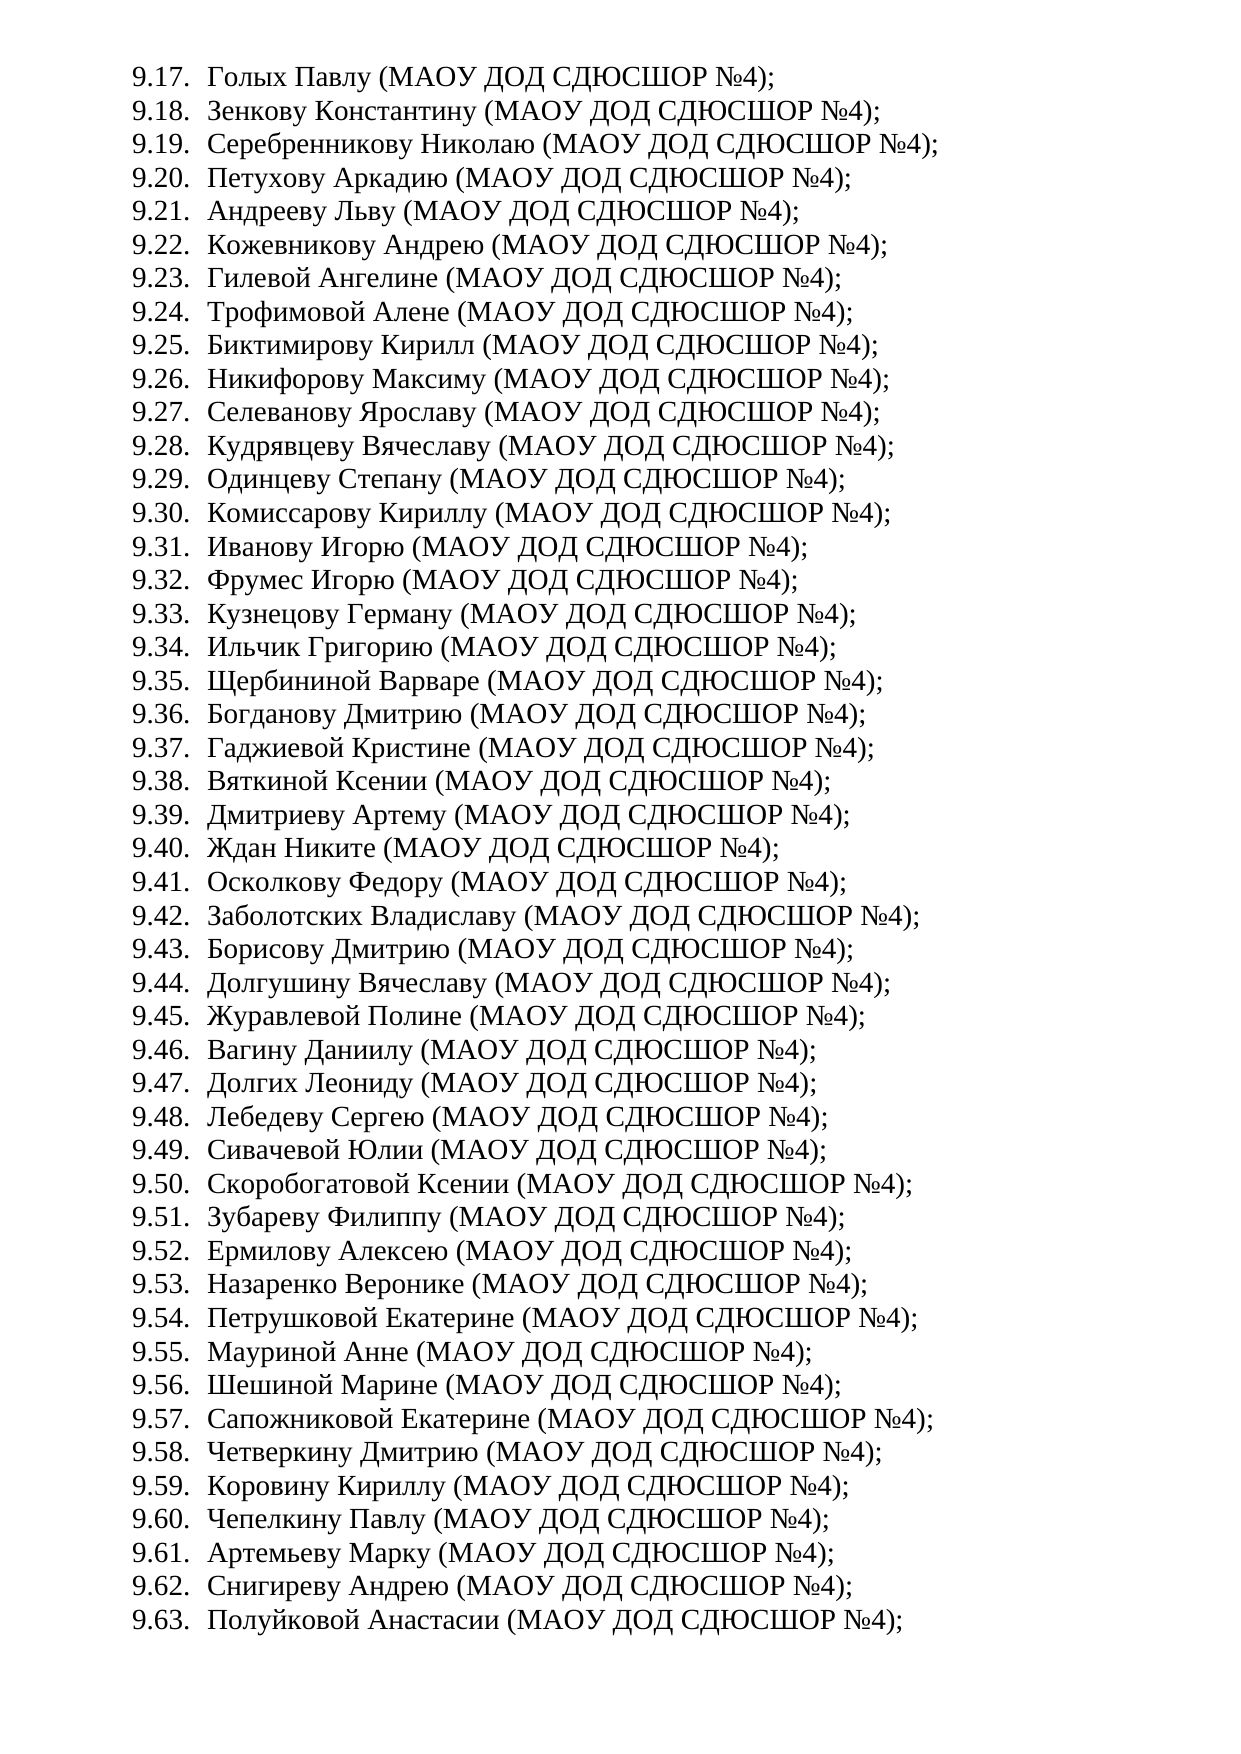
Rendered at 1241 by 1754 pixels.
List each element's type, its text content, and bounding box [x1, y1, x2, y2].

list Кузнецову Герману (МАОУ ДОД СДЮСШОР №4); [132, 596, 1152, 629]
list Чепелкину Павлу (МАОУ ДОД СДЮСШОР №4); [132, 1501, 1152, 1535]
list Фрумес Игорю (МАОУ ДОД СДЮСШОР №4); [132, 562, 1152, 596]
list Шешиной Марине (МАОУ ДОД СДЮСШОР №4); [132, 1367, 1152, 1401]
list Долгих Леониду (МАОУ ДОД СДЮСШОР №4); [132, 1065, 1152, 1099]
list Дмитриеву Артему (МАОУ ДОД СДЮСШОР №4); [132, 797, 1152, 831]
list Щербининой Варваре (МАОУ ДОД СДЮСШОР №4); [132, 663, 1152, 696]
list Гаджиевой Кристине (МАОУ ДОД СДЮСШОР №4); [132, 730, 1152, 763]
list Осколкову Федору (МАОУ ДОД СДЮСШОР №4); [132, 864, 1152, 898]
list Иванову Игорю (МАОУ ДОД СДЮСШОР №4); [132, 529, 1152, 562]
list Ермилову Алексею (МАОУ ДОД СДЮСШОР №4); [132, 1233, 1152, 1267]
list Сапожниковой Екатерине (МАОУ ДОД СДЮСШОР №4); [132, 1401, 1152, 1434]
list Борисову Дмитрию (МАОУ ДОД СДЮСШОР №4); [132, 931, 1152, 965]
list Назаренко Веронике (МАОУ ДОД СДЮСШОР №4); [132, 1267, 1152, 1300]
list Никифорову Максиму (МАОУ ДОД СДЮСШОР №4); [132, 361, 1152, 394]
list Кожевникову Андрею (МАОУ ДОД СДЮСШОР №4); [132, 227, 1152, 260]
list Петухову Аркадию (МАОУ ДОД СДЮСШОР №4); [132, 160, 1152, 193]
list Долгушину Вячеславу (МАОУ ДОД СДЮСШОР №4); [132, 965, 1152, 998]
list Вагину Даниилу (МАОУ ДОД СДЮСШОР №4); [132, 1032, 1152, 1065]
list Коровину Кириллу (МАОУ ДОД СДЮСШОР №4); [132, 1468, 1152, 1501]
list Вяткиной Ксении (МАОУ ДОД СДЮСШОР №4); [132, 763, 1152, 797]
list Артемьеву Марку (МАОУ ДОД СДЮСШОР №4); [132, 1535, 1152, 1568]
list Лебедеву Сергею (МАОУ ДОД СДЮСШОР №4); [132, 1099, 1152, 1132]
list Ждан Никите (МАОУ ДОД СДЮСШОР №4); [132, 831, 1152, 864]
list Комиссарову Кириллу (МАОУ ДОД СДЮСШОР №4); [132, 495, 1152, 529]
list Зубареву Филиппу (МАОУ ДОД СДЮСШОР №4); [132, 1199, 1152, 1233]
list Четверкину Дмитрию (МАОУ ДОД СДЮСШОР №4); [132, 1434, 1152, 1468]
list Кудрявцеву Вячеславу (МАОУ ДОД СДЮСШОР №4); [132, 428, 1152, 462]
list Серебренникову Николаю (МАОУ ДОД СДЮСШОР №4); [132, 126, 1152, 160]
list Журавлевой Полине (МАОУ ДОД СДЮСШОР №4); [132, 998, 1152, 1032]
list Заболотских Владиславу (МАОУ ДОД СДЮСШОР №4); [132, 898, 1152, 931]
list Голых Павлу (МАОУ ДОД СДЮСШОР №4); [132, 59, 1152, 93]
list Скоробогатовой Ксении (МАОУ ДОД СДЮСШОР №4); [132, 1166, 1152, 1199]
list Полуйковой Анастасии (МАОУ ДОД СДЮСШОР №4); [132, 1602, 1152, 1636]
list Биктимирову Кирилл (МАОУ ДОД СДЮСШОР №4); [132, 327, 1152, 361]
list Мауриной Анне (МАОУ ДОД СДЮСШОР №4); [132, 1334, 1152, 1367]
list Богданову Дмитрию (МАОУ ДОД СДЮСШОР №4); [132, 696, 1152, 730]
list Одинцеву Степану (МАОУ ДОД СДЮСШОР №4); [132, 462, 1152, 495]
list Андрееву Льву (МАОУ ДОД СДЮСШОР №4); [132, 193, 1152, 227]
list Ильчик Григорию (МАОУ ДОД СДЮСШОР №4); [132, 629, 1152, 663]
list Селеванову Ярославу (МАОУ ДОД СДЮСШОР №4); [132, 394, 1152, 428]
list Сивачевой Юлии (МАОУ ДОД СДЮСШОР №4); [132, 1132, 1152, 1166]
list Снигиреву Андрею (МАОУ ДОД СДЮСШОР №4); [132, 1568, 1152, 1602]
list Петрушковой Екатерине (МАОУ ДОД СДЮСШОР №4); [132, 1300, 1152, 1334]
list Зенкову Константину (МАОУ ДОД СДЮСШОР №4); [132, 93, 1152, 126]
list Гилевой Ангелине (МАОУ ДОД СДЮСШОР №4); [132, 260, 1152, 294]
list Трофимовой Алене (МАОУ ДОД СДЮСШОР №4); [132, 294, 1152, 327]
